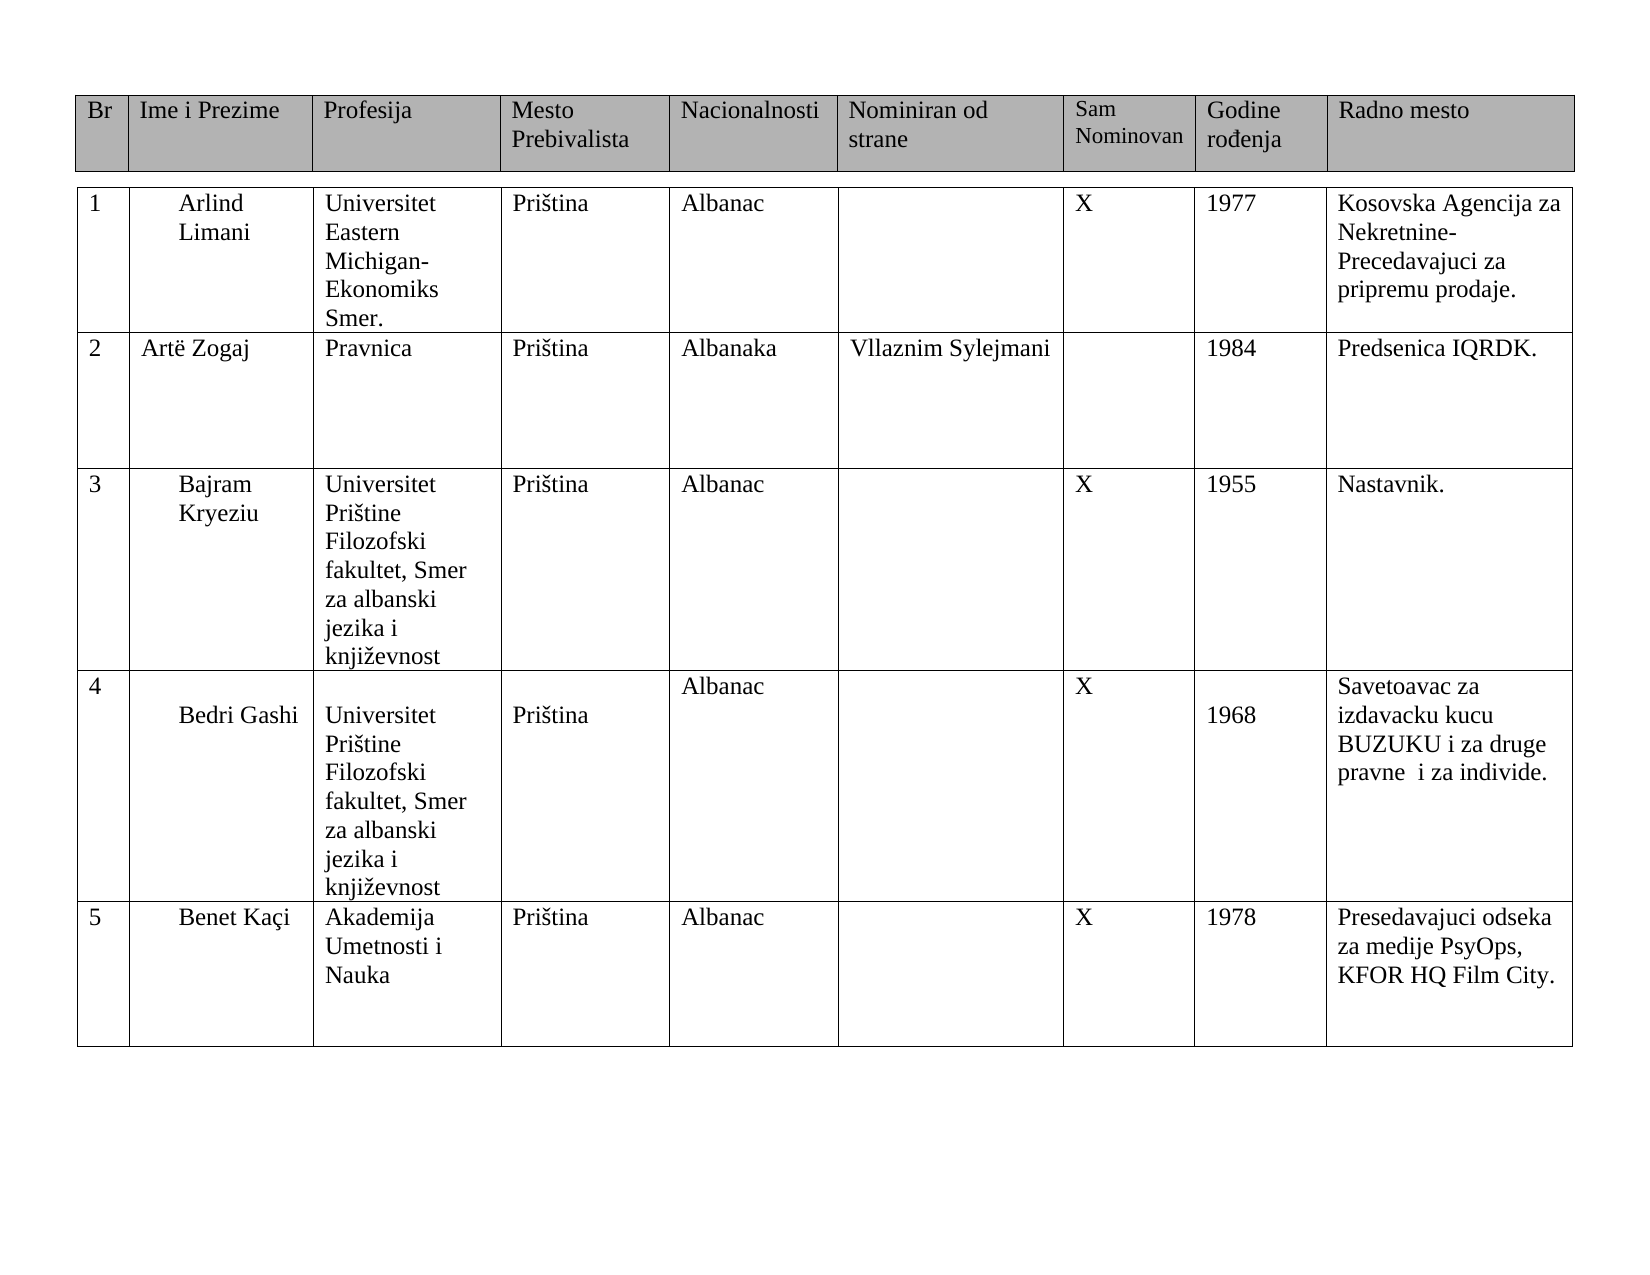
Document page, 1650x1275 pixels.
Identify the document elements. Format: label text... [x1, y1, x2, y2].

table_header Sam Nominovan [1064, 96, 1195, 171]
table_cell Predsenica IQRDK. [1327, 333, 1572, 468]
table_header [839, 188, 1063, 332]
table_header Albanac [670, 188, 838, 332]
table_cell Albanaka [670, 333, 838, 468]
table_cell Pravnica [314, 333, 501, 468]
table_cell Artë Zogaj [130, 333, 313, 468]
table_header Ime i Prezime [129, 96, 312, 171]
table_cell Priština [502, 902, 669, 1046]
table_header 1 [78, 188, 129, 332]
table_header Kosovska Agencija za Nekretnine-Precedavajuci za pripremu prodaje. [1327, 188, 1572, 332]
table_cell [839, 902, 1063, 1046]
table_cell 1984 [1195, 333, 1326, 468]
table_header 1977 [1195, 188, 1326, 332]
table_cell X [1064, 469, 1194, 670]
table_cell 4 [78, 671, 129, 901]
table_cell Universitet Prištine Filozofski fakultet, Smer za albanski jezika i književnost [314, 671, 501, 901]
table_header Nominiran od strane [838, 96, 1063, 171]
table_header Arlind Limani [130, 188, 313, 332]
table_cell 1955 [1195, 469, 1326, 670]
table_cell Universitet Prištine Filozofski fakultet, Smer za albanski jezika i književnost [314, 469, 501, 670]
table_cell Bajram Kryeziu [130, 469, 313, 670]
table_cell Priština [502, 671, 669, 901]
table_cell [1064, 333, 1194, 468]
table_cell Albanac [670, 902, 838, 1046]
table_header Universitet Eastern Michigan-Ekonomiks Smer. [314, 188, 501, 332]
table_cell 1978 [1195, 902, 1326, 1046]
table_header X [1064, 188, 1194, 332]
table_cell Savetoavac za izdavacku kucu BUZUKU i za druge pravne i za individe. [1327, 671, 1572, 901]
table_cell [839, 671, 1063, 901]
table_cell Bedri Gashi [130, 671, 313, 901]
table_cell Albanac [670, 671, 838, 901]
table_cell Albanac [670, 469, 838, 670]
table_cell Priština [502, 333, 669, 468]
table_cell Benet Kaçi [130, 902, 313, 1046]
table_header Profesija [313, 96, 500, 171]
table_header Priština [502, 188, 669, 332]
table_cell 3 [78, 469, 129, 670]
table_cell 5 [78, 902, 129, 1046]
table_header Nacionalnosti [670, 96, 837, 171]
table_header Godine rođenja [1196, 96, 1327, 171]
table_cell 1968 [1195, 671, 1326, 901]
table_cell Akademija Umetnosti i Nauka [314, 902, 501, 1046]
table_cell X [1064, 902, 1194, 1046]
table_cell Nastavnik. [1327, 469, 1572, 670]
table_cell Vllaznim Sylejmani [839, 333, 1063, 468]
table_cell Presedavajuci odseka za medije PsyOps, KFOR HQ Film City. [1327, 902, 1572, 1046]
table_cell 2 [78, 333, 129, 468]
table_cell X [1064, 671, 1194, 901]
table_header Br [76, 96, 128, 171]
table_header Mesto Prebivalista [501, 96, 669, 171]
table_cell [839, 469, 1063, 670]
table_cell Priština [502, 469, 669, 670]
table_header Radno mesto [1328, 96, 1574, 171]
